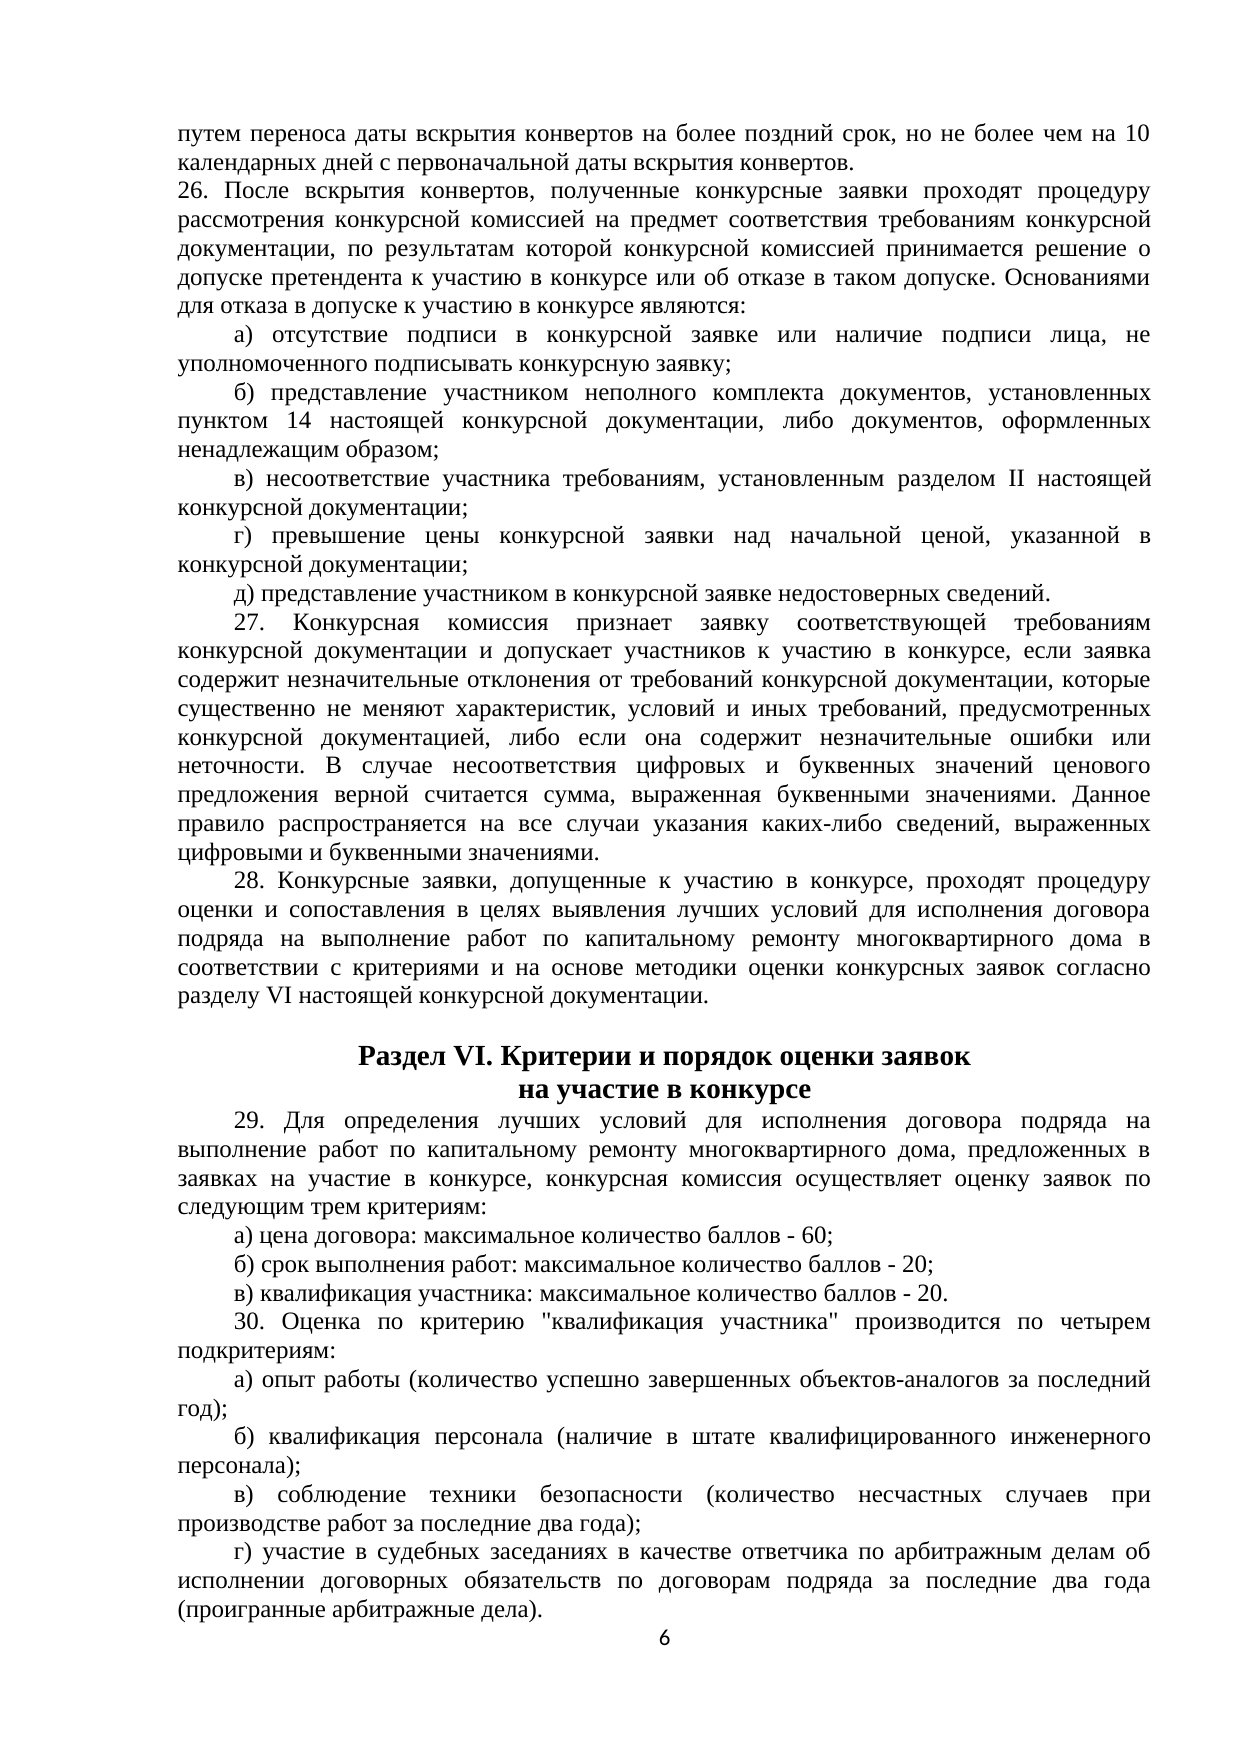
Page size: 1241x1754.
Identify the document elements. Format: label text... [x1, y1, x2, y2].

text Раздел VI. Критерии и порядок оценки заявок [177, 1038, 1152, 1072]
text б) представление участником неполного комплекта документов, установленных пунктом 14 настоящей конкурсной документации, либо документов, оформленных ненадлежащим образом; [177, 377, 1152, 463]
text а) отсутствие подписи в конкурсной заявке или наличие подписи лица, не уполномоченного подписывать конкурсную заявку; [177, 319, 1152, 377]
text в) соблюдение техники безопасности (количество несчастных случаев при производстве работ за последние два года); [177, 1479, 1152, 1536]
text на участие в конкурсе [177, 1072, 1152, 1105]
text г) превышение цены конкурсной заявки над начальной ценой, указанной в конкурсной документации; [177, 521, 1152, 578]
text 28. Конкурсные заявки, допущенные к участию в конкурсе, проходят процедуру оценки и сопоставления в целях выявления лучших условий для исполнения договора подряда на выполнение работ по капитальному ремонту многоквартирного дома в соответствии с критериями и на основе методики оценки конкурсных заявок согласно разделу VI настоящей конкурсной документации. [177, 866, 1152, 1009]
text а) опыт работы (количество успешно завершенных объектов-аналогов за последний год); [177, 1364, 1152, 1421]
text 26. После вскрытия конвертов, полученные конкурсные заявки проходят процедуру рассмотрения конкурсной комиссией на предмет соответствия требованиям конкурсной документации, по результатам которой конкурсной комиссией принимается решение о допуске претендента к участию в конкурсе или об отказе в таком допуске. Основаниями для отказа в допуске к участию в конкурсе являются: [177, 176, 1152, 319]
text в) квалификация участника: максимальное количество баллов - 20. [177, 1278, 1152, 1306]
text а) цена договора: максимальное количество баллов - 60; [177, 1220, 1152, 1249]
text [177, 118, 1152, 176]
text г) участие в судебных заседаниях в качестве ответчика по арбитражным делам об исполнении договорных обязательств по договорам подряда за последние два года (проигранные арбитражные дела). [177, 1536, 1152, 1623]
text 30. Оценка по критерию "квалификация участника" производится по четырем подкритериям: [177, 1306, 1152, 1364]
text д) представление участником в конкурсной заявке недостоверных сведений. [177, 578, 1152, 607]
text б) квалификация персонала (наличие в штате квалифицированного инженерного персонала); [177, 1421, 1152, 1479]
text в) несоответствие участника требованиям, установленным разделом II настоящей конкурсной документации; [177, 463, 1152, 521]
text 29. Для определения лучших условий для исполнения договора подряда на выполнение работ по капитальному ремонту многоквартирного дома, предложенных в заявках на участие в конкурсе, конкурсная комиссия осуществляет оценку заявок по следующим трем критериям: [177, 1105, 1152, 1220]
text 27. Конкурсная комиссия признает заявку соответствующей требованиям конкурсной документации и допускает участников к участию в конкурсе, если заявка содержит незначительные отклонения от требований конкурсной документации, которые существенно не меняют характеристик, условий и иных требований, предусмотренных конкурсной документацией, либо если она содержит незначительные ошибки или неточности. В случае несоответствия цифровых и буквенных значений ценового предложения верной считается сумма, выраженная буквенными значениями. Данное правило распространяется на все случаи указания каких-либо сведений, выраженных цифровыми и буквенными значениями. [177, 607, 1152, 866]
text б) срок выполнения работ: максимальное количество баллов - 20; [177, 1249, 1152, 1278]
